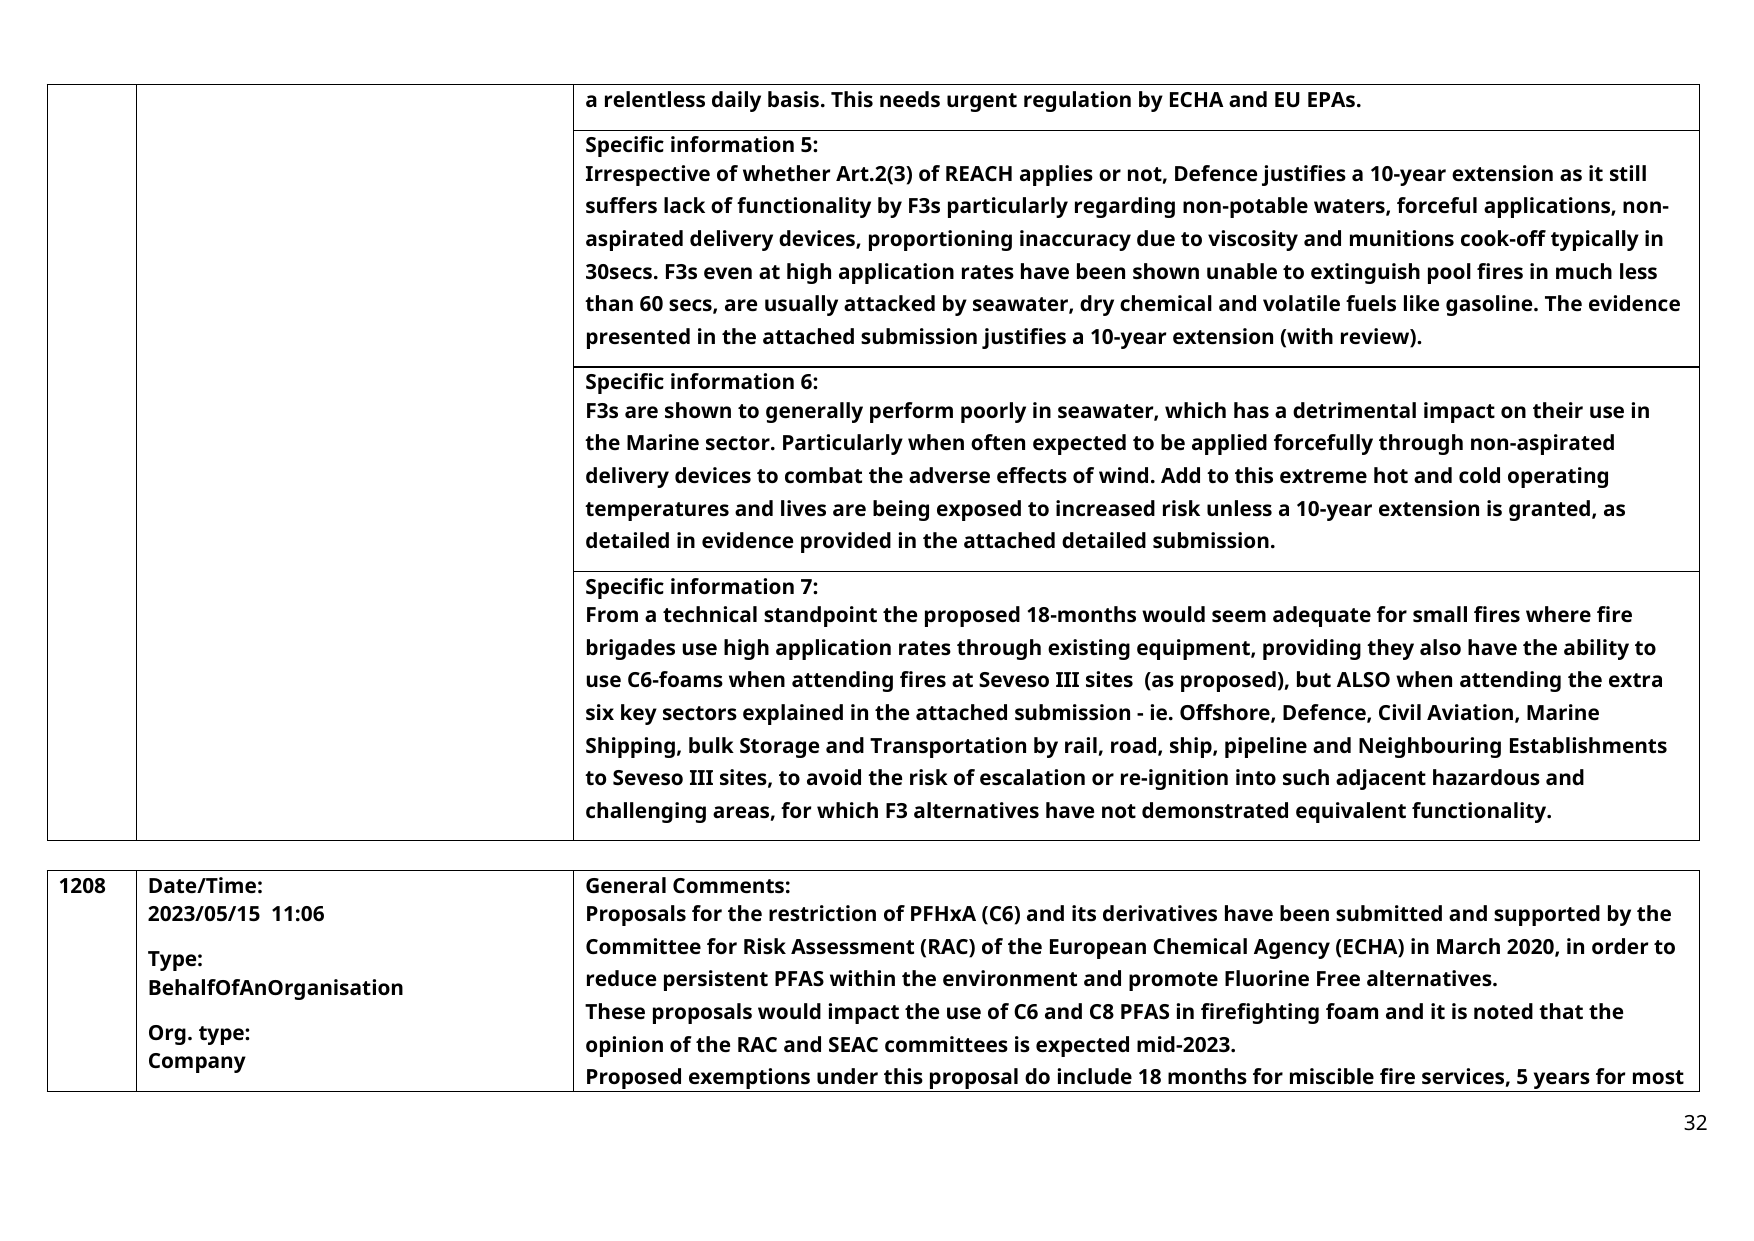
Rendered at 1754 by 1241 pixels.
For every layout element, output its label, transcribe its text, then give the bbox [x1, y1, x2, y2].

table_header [574, 871, 1699, 1091]
table_cell Specific information 7: From a technical standpoint the proposed 18-months would seem adequate for small fires where fire brigades use high application rates through existing equipment, providing they also have the ability to use C6-foams when attending fires at Seveso III sites (as proposed), but ALSO when attending the extra six key sectors explained in the attached submission - ie. Offshore, Defence, Civil Aviation, Marine Shipping, bulk Storage and Transportation by rail, road, ship, pipeline and Neighbouring Establishments to Seveso III sites, to avoid the risk of escalation or re-ignition into such adjacent hazardous and challenging areas, for which F3 alternatives have not demonstrated equivalent functionality. [574, 572, 1699, 840]
table_cell Specific information 5: Irrespective of whether Art.2(3) of REACH applies or not, Defence justifies a 10-year extension as it still suffers lack of functionality by F3s particularly regarding non-potable waters, forceful applications, non-aspirated delivery devices, proportioning inaccuracy due to viscosity and munitions cook-off typically in 30secs. F3s even at high application rates have been shown unable to extinguish pool fires in much less than 60 secs, are usually attacked by seawater, dry chemical and volatile fuels like gasoline. The evidence presented in the attached submission justifies a 10-year extension (with review). [574, 131, 1699, 366]
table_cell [574, 85, 1699, 129]
table_header 1208 [48, 871, 136, 1091]
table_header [137, 871, 573, 1091]
table_cell Specific information 6: F3s are shown to generally perform poorly in seawater, which has a detrimental impact on their use in the Marine sector. Particularly when often expected to be applied forcefully through non-aspirated delivery devices to combat the adverse effects of wind. Add to this extreme hot and cold operating temperatures and lives are being exposed to increased risk unless a 10-year extension is granted, as detailed in evidence provided in the attached detailed submission. [574, 368, 1699, 571]
